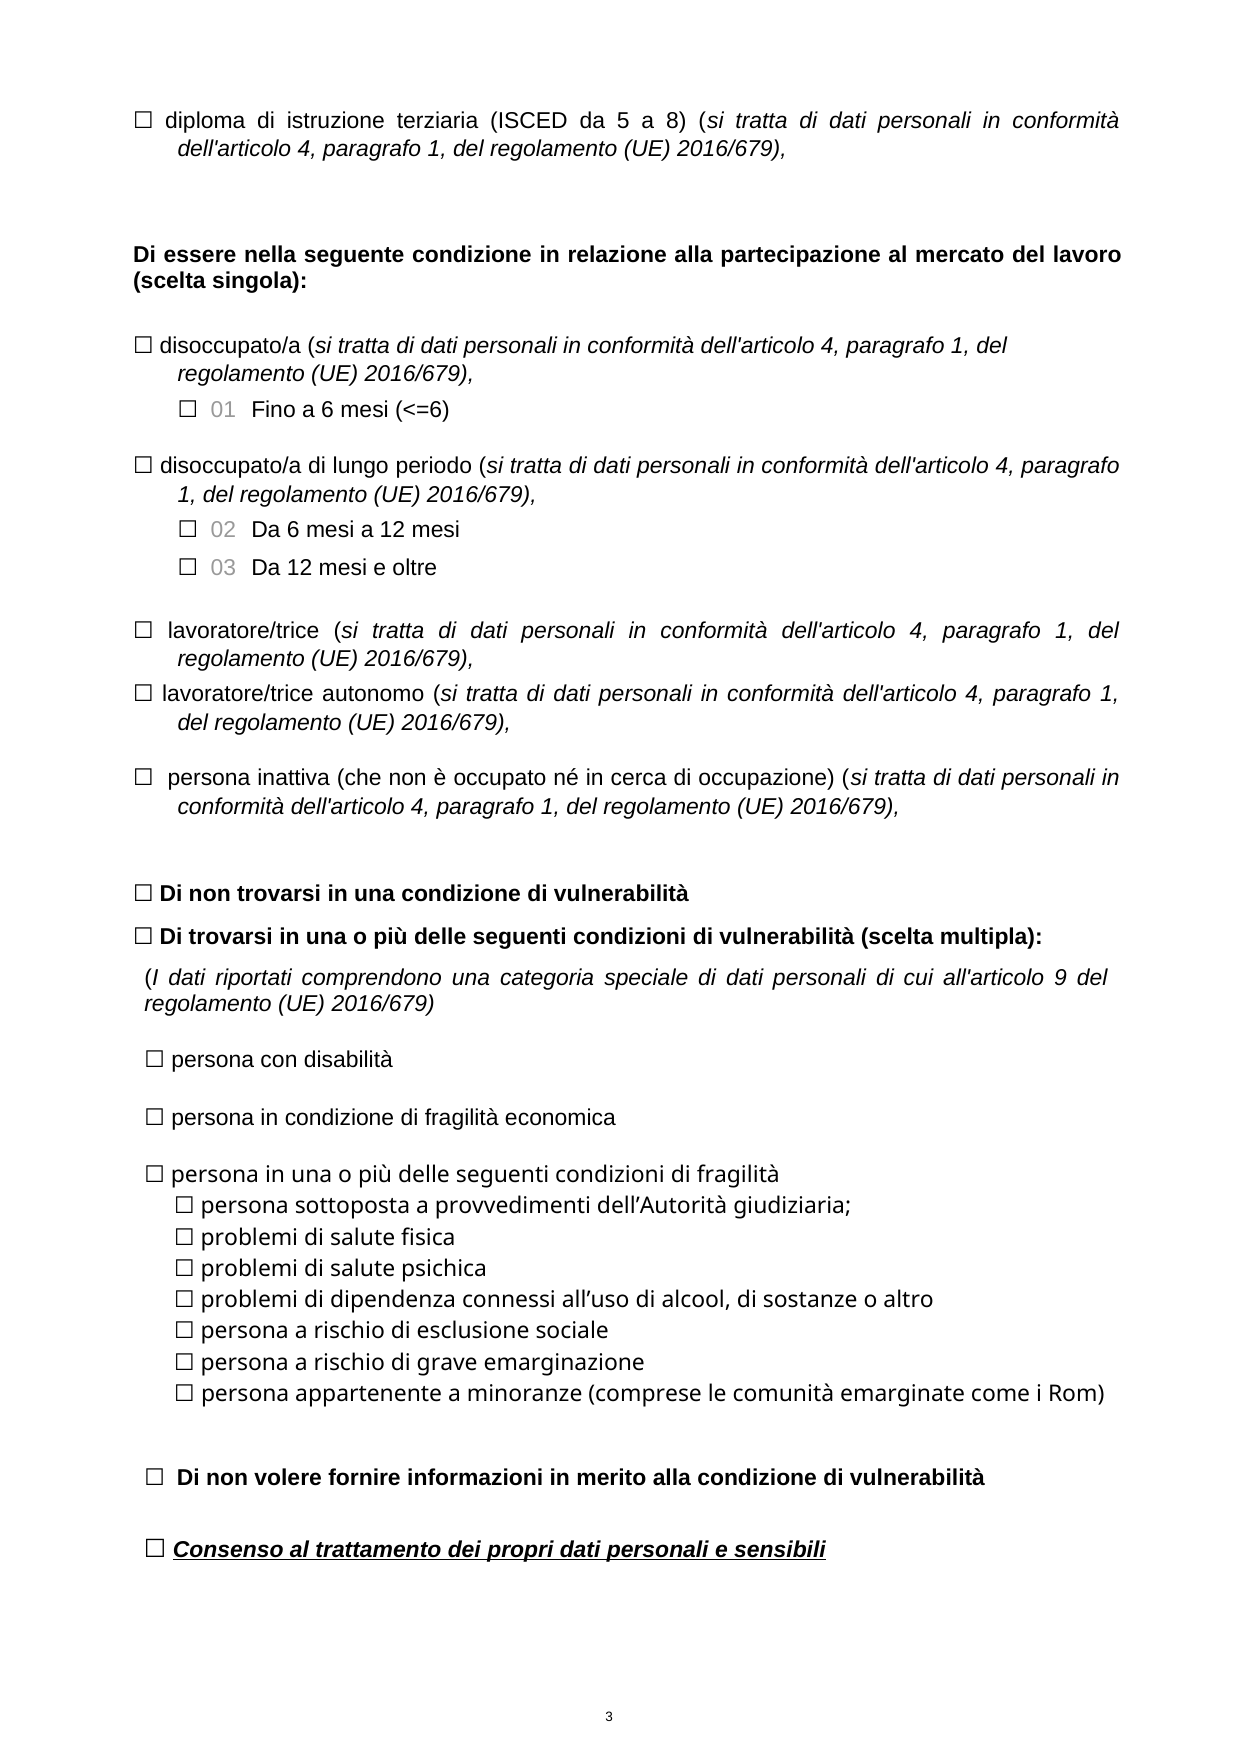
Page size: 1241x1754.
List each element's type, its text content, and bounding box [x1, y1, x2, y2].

text ☐ lavoratore/trice (si tratta di dati personali in conformità dell'articolo 4, paragrafo 1, del regolamento (UE) 2016/679), [133, 613, 1122, 671]
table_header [133, 964, 1122, 1600]
text ☐ disoccupato/a di lungo periodo (si tratta di dati personali in conformità dell'articolo 4, paragrafo 1, del regolamento (UE) 2016/679), [133, 449, 1122, 507]
text ☐ Di trovarsi in una o più delle seguenti condizioni di vulnerabilità (scelta multipla): [133, 920, 1122, 951]
text ☐ persona inattiva (che non è occupato né in cerca di occupazione) (si tratta di dati personali in conformità dell'articolo 4, paragrafo 1, del regolamento (UE) 2016/679), [133, 761, 1122, 819]
text ☐ Di non trovarsi in una condizione di vulnerabilità [133, 876, 1122, 908]
text ☐ 01 Fino a 6 mesi (<=6) [177, 393, 1122, 424]
text ☐ disoccupato/a (si tratta di dati personali in conformità dell'articolo 4, paragrafo 1, del regolamento (UE) 2016/679), [133, 329, 1122, 386]
text ☐ 03 Da 12 mesi e oltre [177, 551, 1122, 582]
text ☐ diploma di istruzione terziaria (ISCED da 5 a 8) (si tratta di dati personali in conformità dell'articolo 4, paragrafo 1, del regolamento (UE) 2016/679), [133, 104, 1122, 162]
text Di essere nella seguente condizione in relazione alla partecipazione al mercato del lavoro (scelta singola): [133, 241, 1122, 293]
text ☐ lavoratore/trice autonomo (si tratta di dati personali in conformità dell'articolo 4, paragrafo 1, del regolamento (UE) 2016/679), [133, 677, 1122, 735]
text ☐ 02 Da 6 mesi a 12 mesi [177, 513, 1122, 544]
